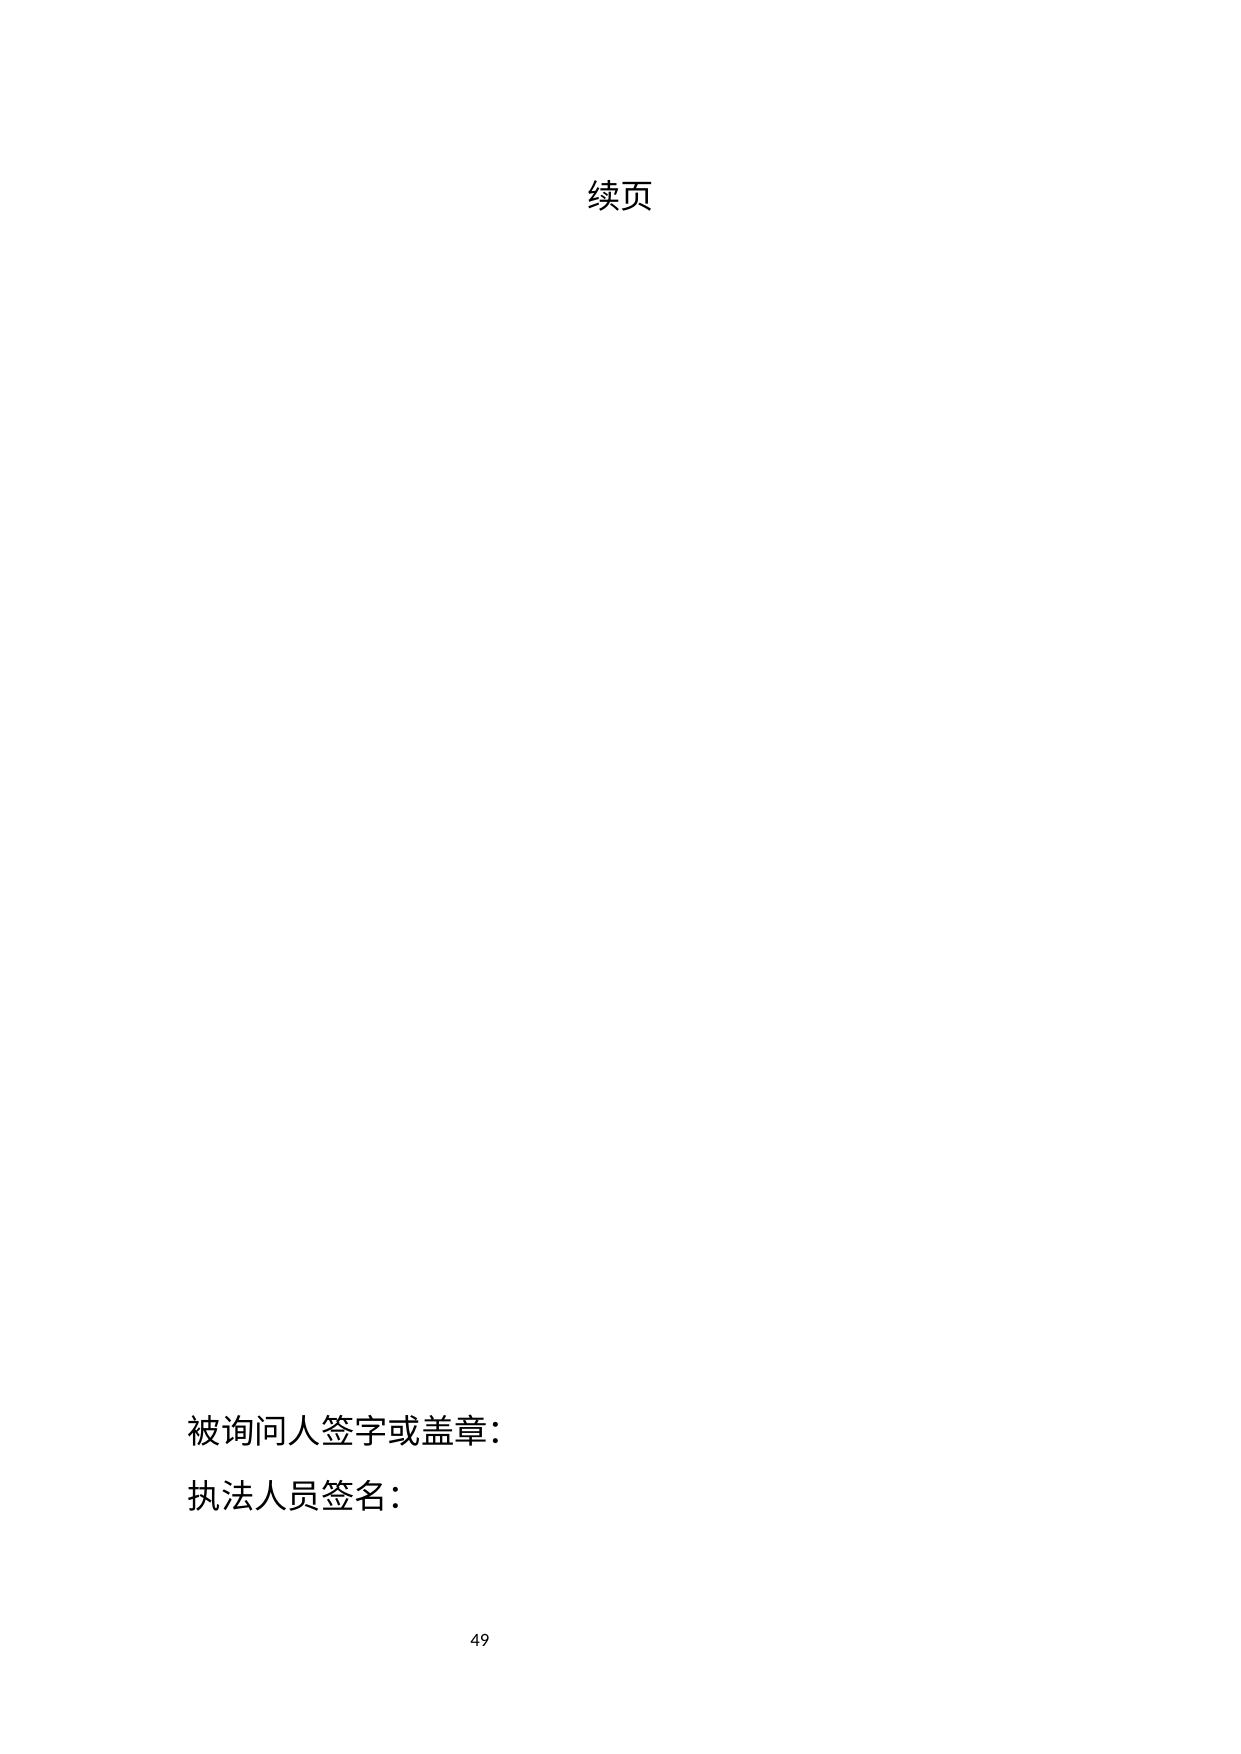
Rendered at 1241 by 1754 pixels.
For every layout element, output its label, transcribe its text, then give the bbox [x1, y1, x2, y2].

text 续页 [187, 162, 1053, 227]
text 被询问人签字或盖章： [187, 1397, 1053, 1462]
text 执法人员签名： [187, 1462, 1053, 1527]
